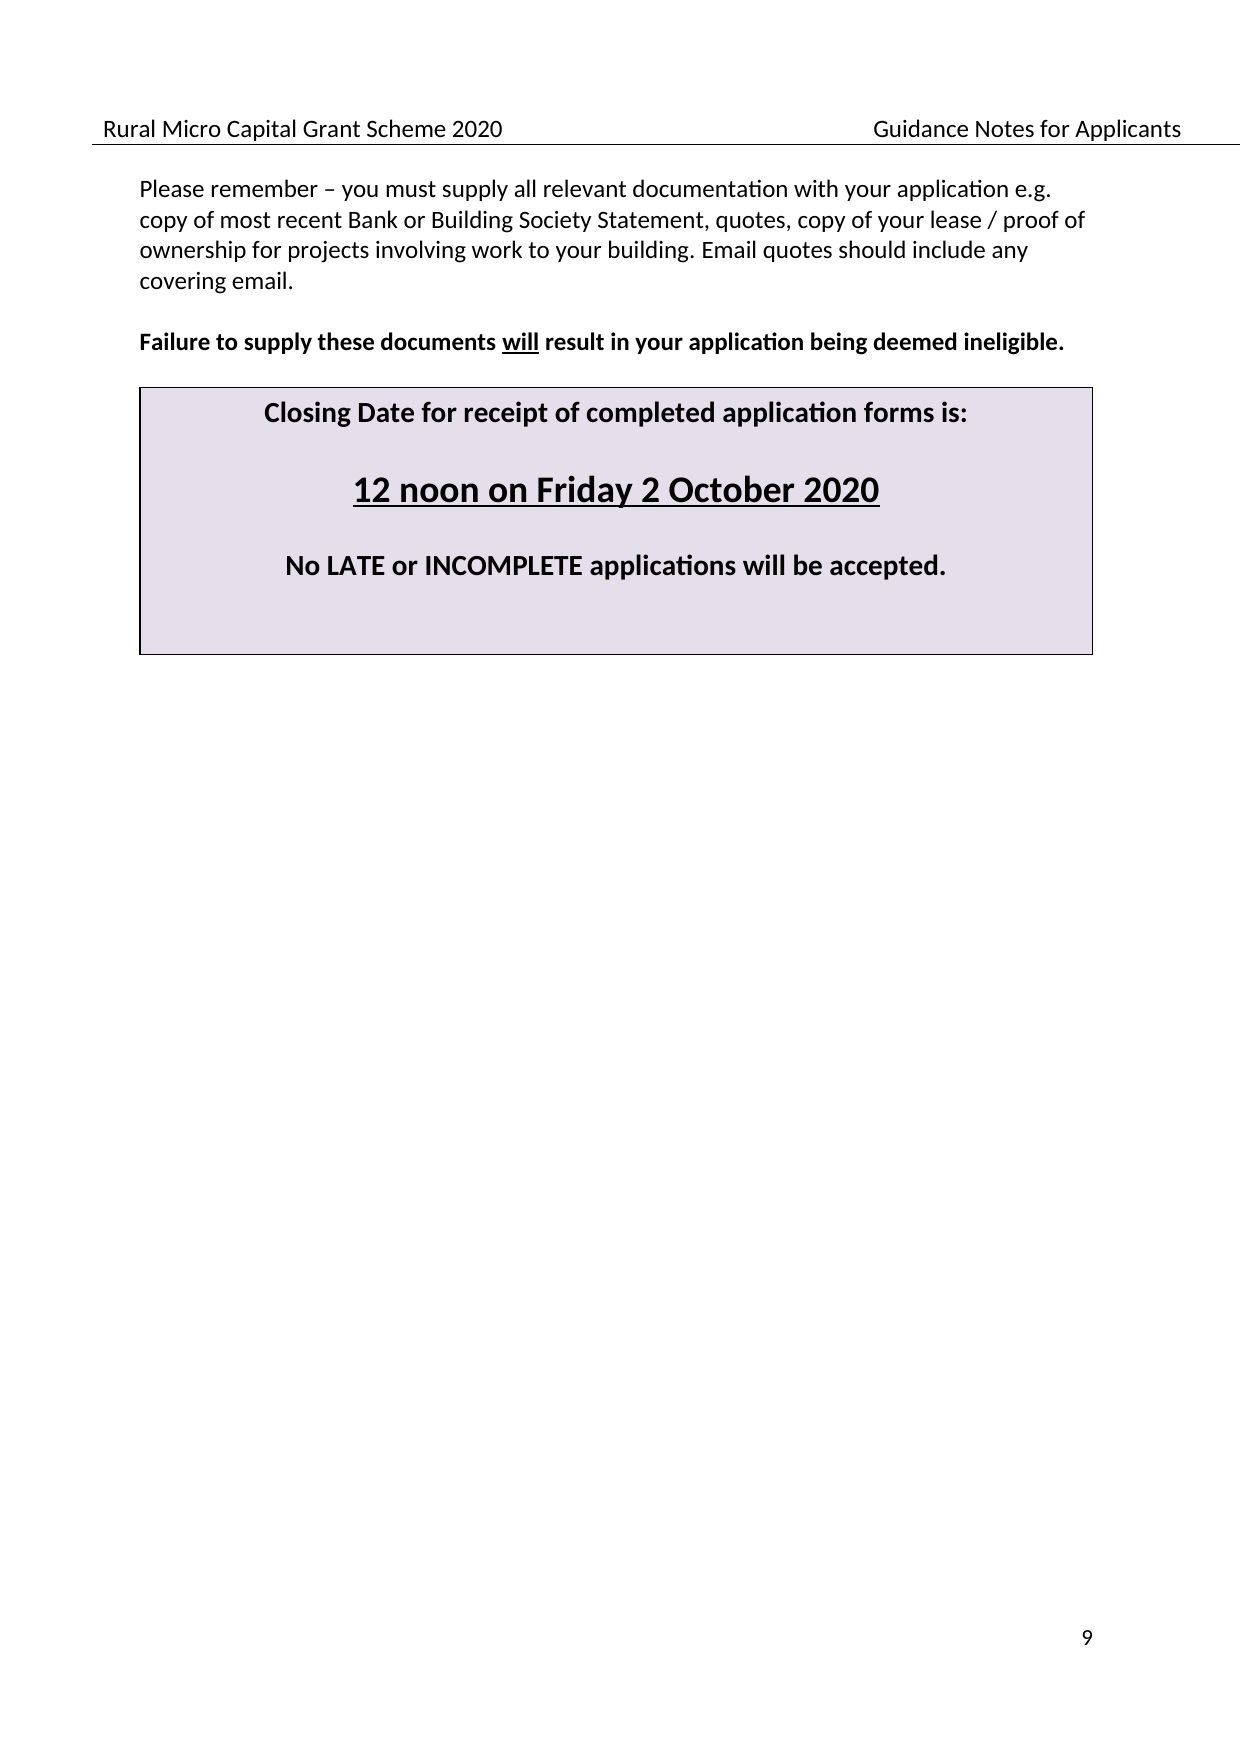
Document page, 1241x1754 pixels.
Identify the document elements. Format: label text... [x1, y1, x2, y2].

text Failure to supply these documents will result in your application being deemed ineligible. [139, 326, 1092, 356]
table_header Closing Date for receipt of completed application forms is: 12 noon on Friday 2 October 2020 No LATE or INCOMPLETE applications will be accepted. [141, 388, 1092, 654]
text Please remember – you must supply all relevant documentation with your application e.g. copy of most recent Bank or Building Society Statement, quotes, copy of your lease / proof of ownership for projects involving work to your building. Email quotes should include any covering email. [139, 173, 1092, 295]
